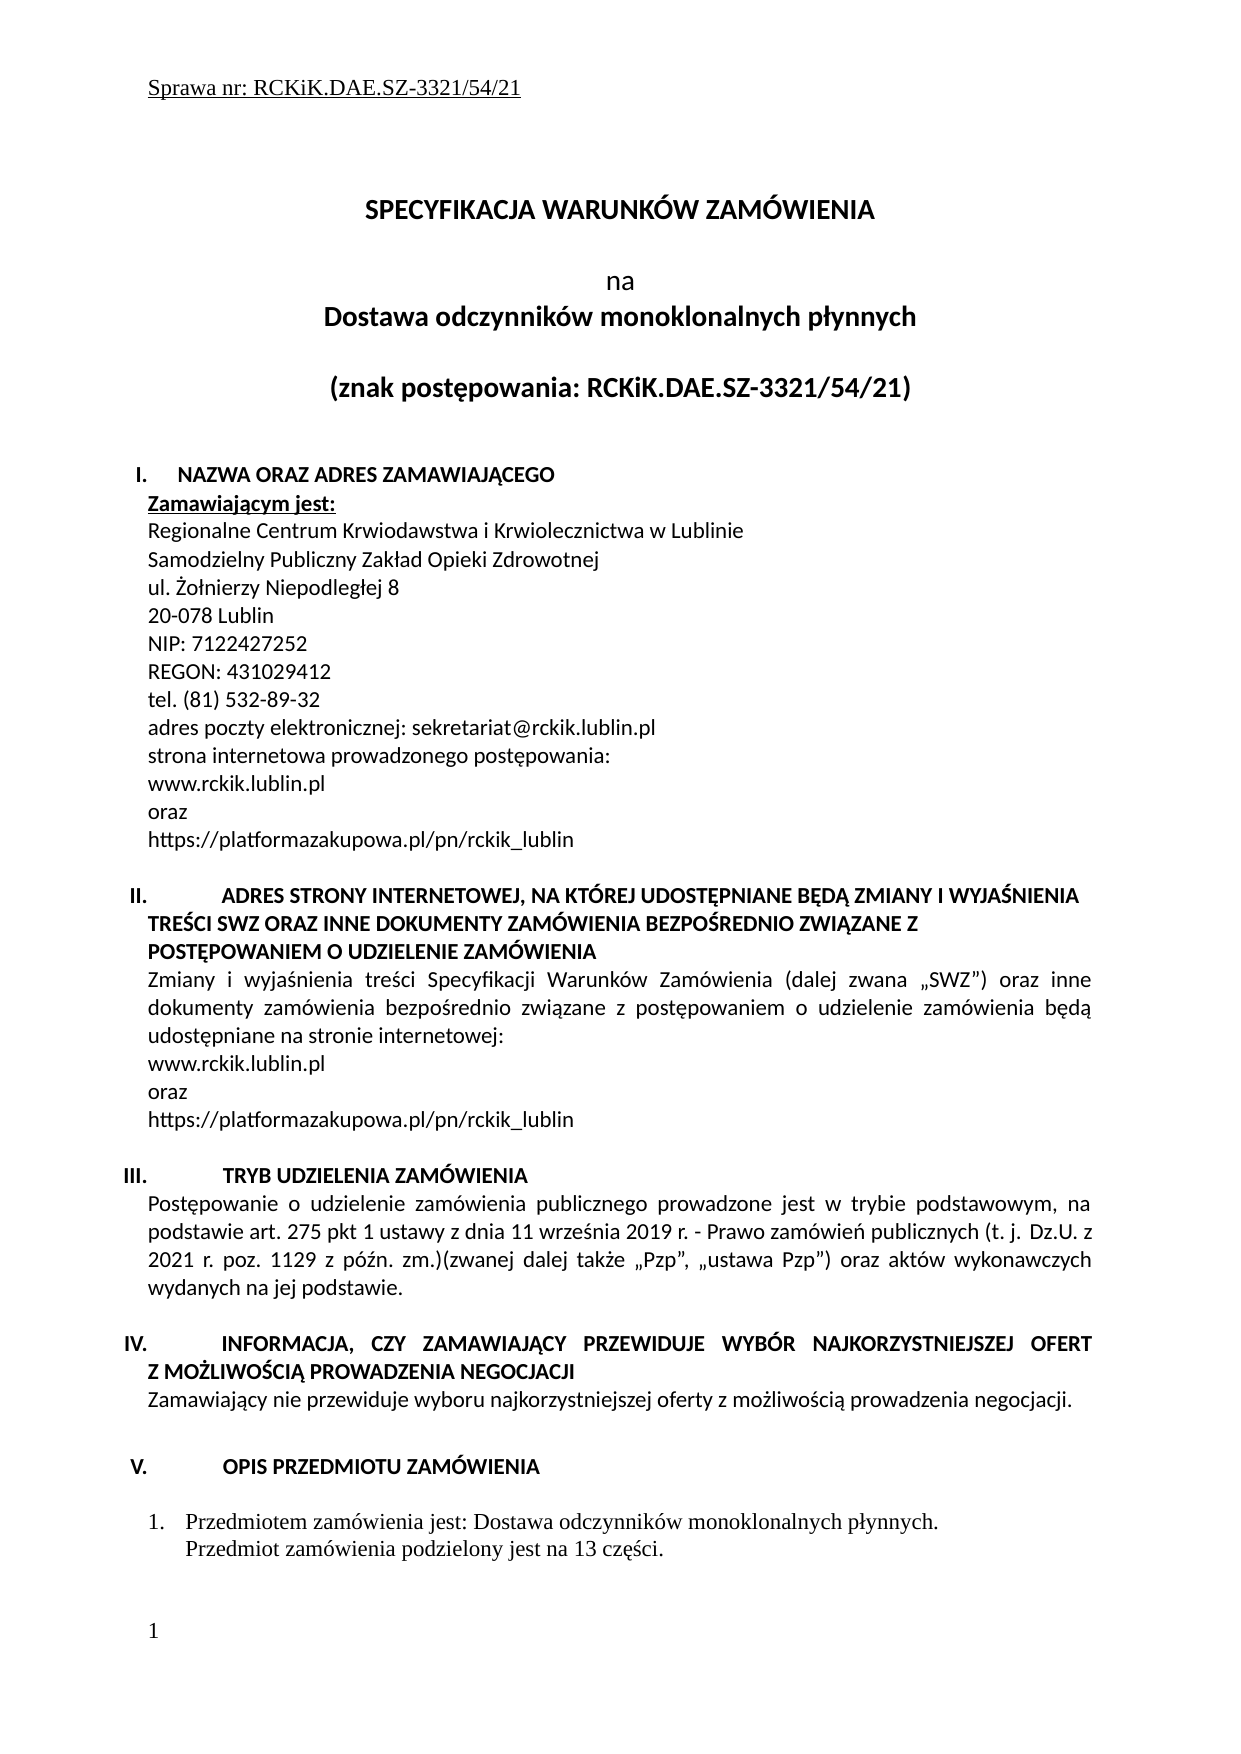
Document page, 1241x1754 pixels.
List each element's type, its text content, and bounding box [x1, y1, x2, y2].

list TRYB UDZIELENIA ZAMÓWIENIA [148, 1161, 1093, 1189]
list Przedmiot zamówienia podzielony jest na 13 części. [185, 1535, 1093, 1561]
text tel. (81) 532-89-32 [148, 685, 1093, 713]
list ADRES STRONY INTERNETOWEJ, NA KTÓREJ UDOSTĘPNIANE BĘDĄ ZMIANY I WYJAŚNIENIA TREŚCI SWZ ORAZ INNE DOKUMENTY ZAMÓWIENIA BEZPOŚREDNIO ZWIĄZANE Z POSTĘPOWANIEM O UDZIELENIE ZAMÓWIENIA [148, 881, 1093, 965]
text SPECYFIKACJA WARUNKÓW ZAMÓWIENIA [148, 191, 1093, 226]
text www.rckik.lublin.pl [148, 1049, 1093, 1077]
text adres poczty elektronicznej: sekretariat@rckik.lublin.pl [148, 713, 1093, 741]
text Zmiany i wyjaśnienia treści Specyfikacji Warunków Zamówienia (dalej zwana „SWZ”) oraz inne dokumenty zamówienia bezpośrednio związane z postępowaniem o udzielenie zamówienia będą udostępniane na stronie internetowej: [148, 965, 1093, 1049]
text strona internetowa prowadzonego postępowania: [148, 741, 1093, 769]
text ul. Żołnierzy Niepodległej 8 [148, 573, 1093, 601]
text REGON: 431029412 [148, 657, 1093, 685]
list Przedmiotem zamówienia jest: Dostawa odczynników monoklonalnych płynnych. [148, 1508, 1093, 1535]
text www.rckik.lublin.pl [148, 769, 1093, 797]
text https://platformazakupowa.pl/pn/rckik_lublin [148, 825, 1093, 853]
text (znak postępowania: RCKiK.DAE.SZ-3321/54/21) [148, 369, 1093, 404]
text Dostawa odczynników monoklonalnych płynnych [148, 298, 1093, 333]
text oraz [148, 1077, 1093, 1105]
text na [148, 262, 1093, 298]
text Regionalne Centrum Krwiodawstwa i Krwiolecznictwa w Lublinie [148, 517, 1093, 545]
list INFORMACJA, CZY ZAMAWIAJĄCY PRZEWIDUJE WYBÓR NAJKORZYSTNIEJSZEJ OFERT Z MOŻLIWOŚCIĄ PROWADZENIA NEGOCJACJI [148, 1329, 1093, 1385]
text https://platformazakupowa.pl/pn/rckik_lublin [148, 1105, 1093, 1133]
list NAZWA ORAZ ADRES ZAMAWIAJĄCEGO [148, 461, 1093, 489]
text Postępowanie o udzielenie zamówienia publicznego prowadzone jest w trybie podstawowym, na podstawie art. 275 pkt 1 ustawy z dnia 11 września 2019 r. - Prawo zamówień publicznych (t. j. Dz.U. z 2021 r. poz. 1129 z późn. zm.)(zwanej dalej także „Pzp”, „ustawa Pzp”) oraz aktów wykonawczych wydanych na jej podstawie. [148, 1189, 1093, 1301]
text Zamawiający nie przewiduje wyboru najkorzystniejszej oferty z możliwością prowadzenia negocjacji. [148, 1385, 1093, 1413]
list OPIS PRZEDMIOTU ZAMÓWIENIA [148, 1452, 1093, 1480]
text Samodzielny Publiczny Zakład Opieki Zdrowotnej [148, 545, 1093, 573]
text oraz [148, 797, 1093, 825]
text 20-078 Lublin [148, 601, 1093, 629]
text Zamawiającym jest: [148, 489, 1093, 517]
text NIP: 7122427252 [148, 629, 1093, 657]
